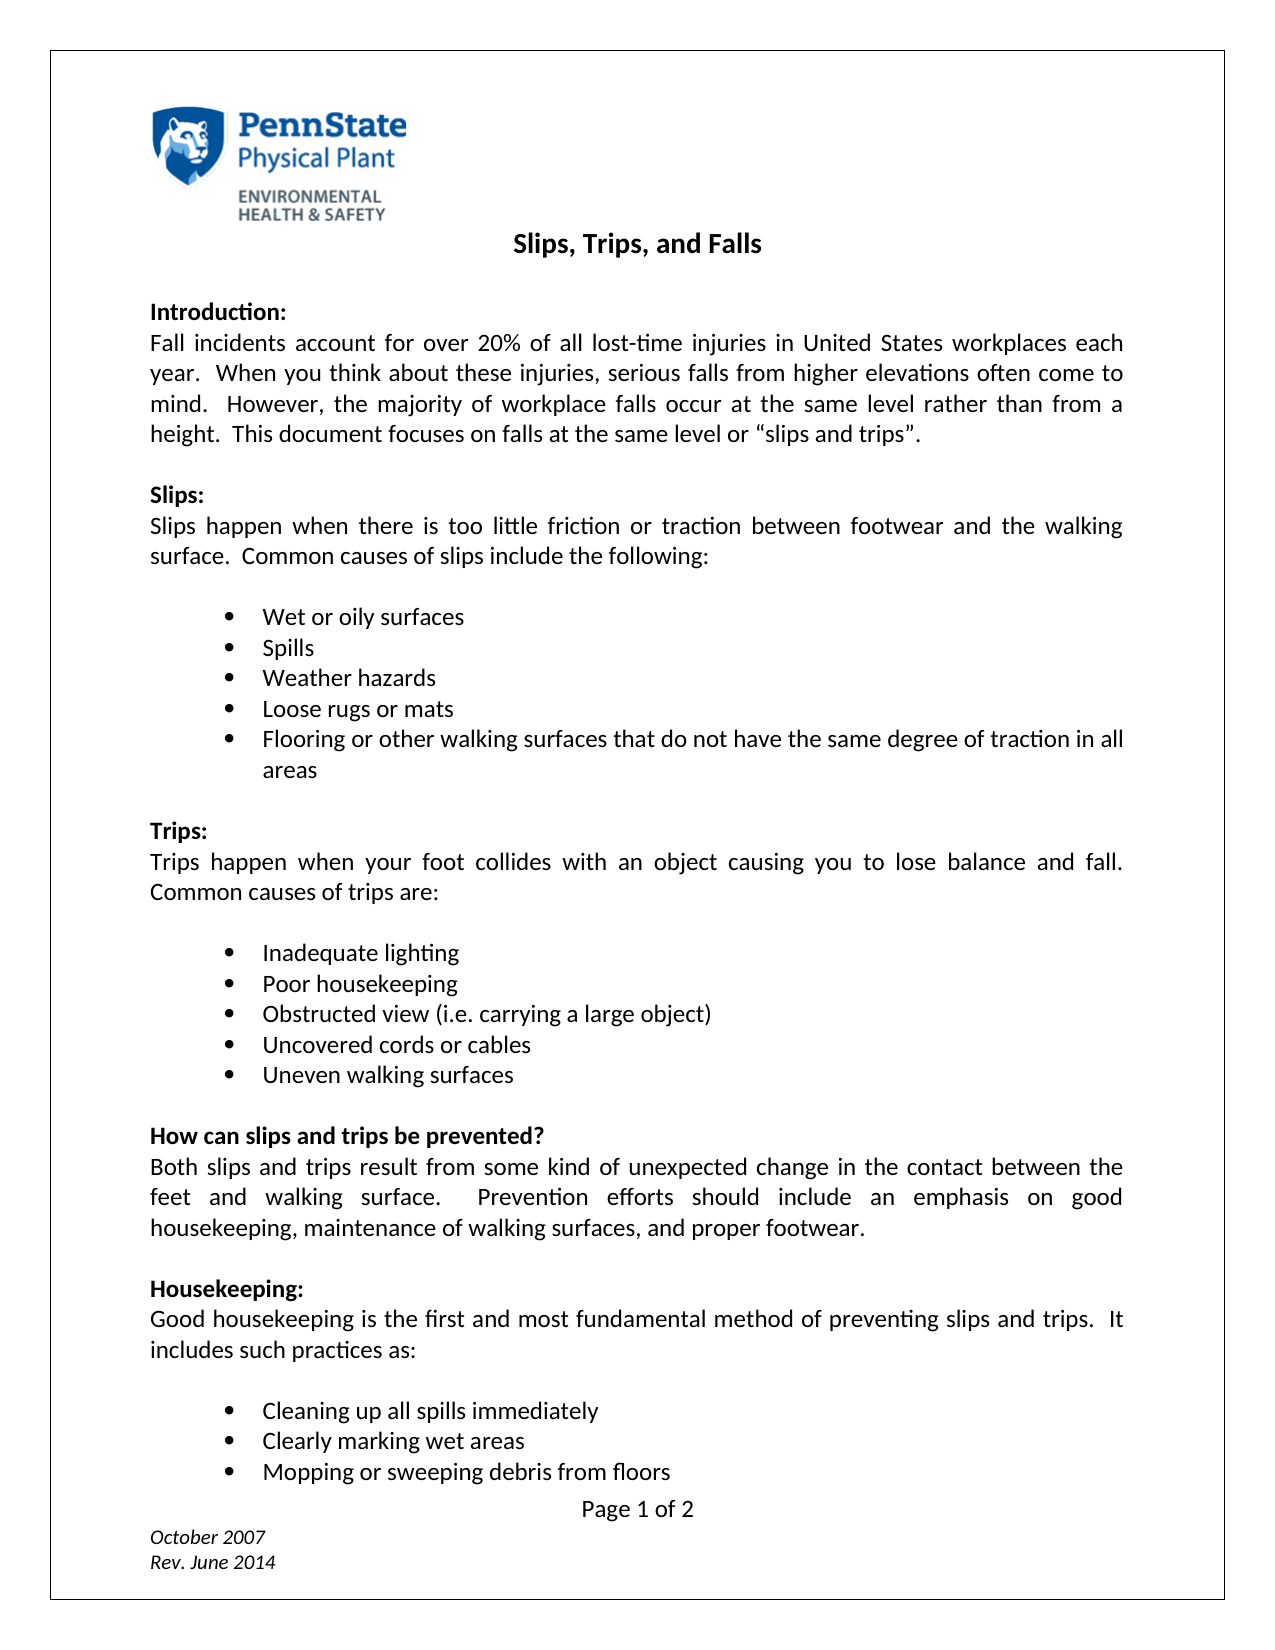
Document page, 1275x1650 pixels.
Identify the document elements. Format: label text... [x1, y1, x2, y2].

text Housekeeping: [150, 1273, 1125, 1303]
picture [150, 105, 407, 225]
list Poor housekeeping [225, 968, 1125, 998]
text Trips: [150, 815, 1125, 846]
text Slips happen when there is too little friction or traction between footwear and the walking surface. Common causes of slips include the following: [150, 510, 1125, 571]
list Mopping or sweeping debris from floors [225, 1456, 1125, 1487]
list Clearly marking wet areas [225, 1426, 1125, 1456]
list Cleaning up all spills immediately [225, 1395, 1125, 1426]
list Weather hazards [225, 662, 1125, 693]
text Both slips and trips result from some kind of unexpected change in the contact between the feet and walking surface. Prevention efforts should include an emphasis on good housekeeping, maintenance of walking surfaces, and proper footwear. [150, 1151, 1125, 1242]
text Fall incidents account for over 20% of all lost-time injuries in United States workplaces each year. When you think about these injuries, serious falls from higher elevations often come to mind. However, the majority of workplace falls occur at the same level rather than from a height. This document focuses on falls at the same level or “slips and trips”. [150, 327, 1125, 449]
list Loose rugs or mats [225, 693, 1125, 723]
list Spills [225, 632, 1125, 662]
text Good housekeeping is the first and most fundamental method of preventing slips and trips. It includes such practices as: [150, 1303, 1125, 1364]
list Inadequate lighting [225, 937, 1125, 968]
list Uncovered cords or cables [225, 1029, 1125, 1059]
list Wet or oily surfaces [225, 601, 1125, 632]
list Obstructed view (i.e. carrying a large object) [225, 998, 1125, 1029]
text Introduction: [150, 296, 1125, 327]
text Slips, Trips, and Falls [150, 225, 1125, 261]
text How can slips and trips be prevented? [150, 1120, 1125, 1151]
text Slips: [150, 479, 1125, 510]
list Flooring or other walking surfaces that do not have the same degree of traction in all areas [225, 723, 1125, 784]
list Uneven walking surfaces [225, 1059, 1125, 1090]
text Trips happen when your foot collides with an object causing you to lose balance and fall. Common causes of trips are: [150, 846, 1125, 907]
